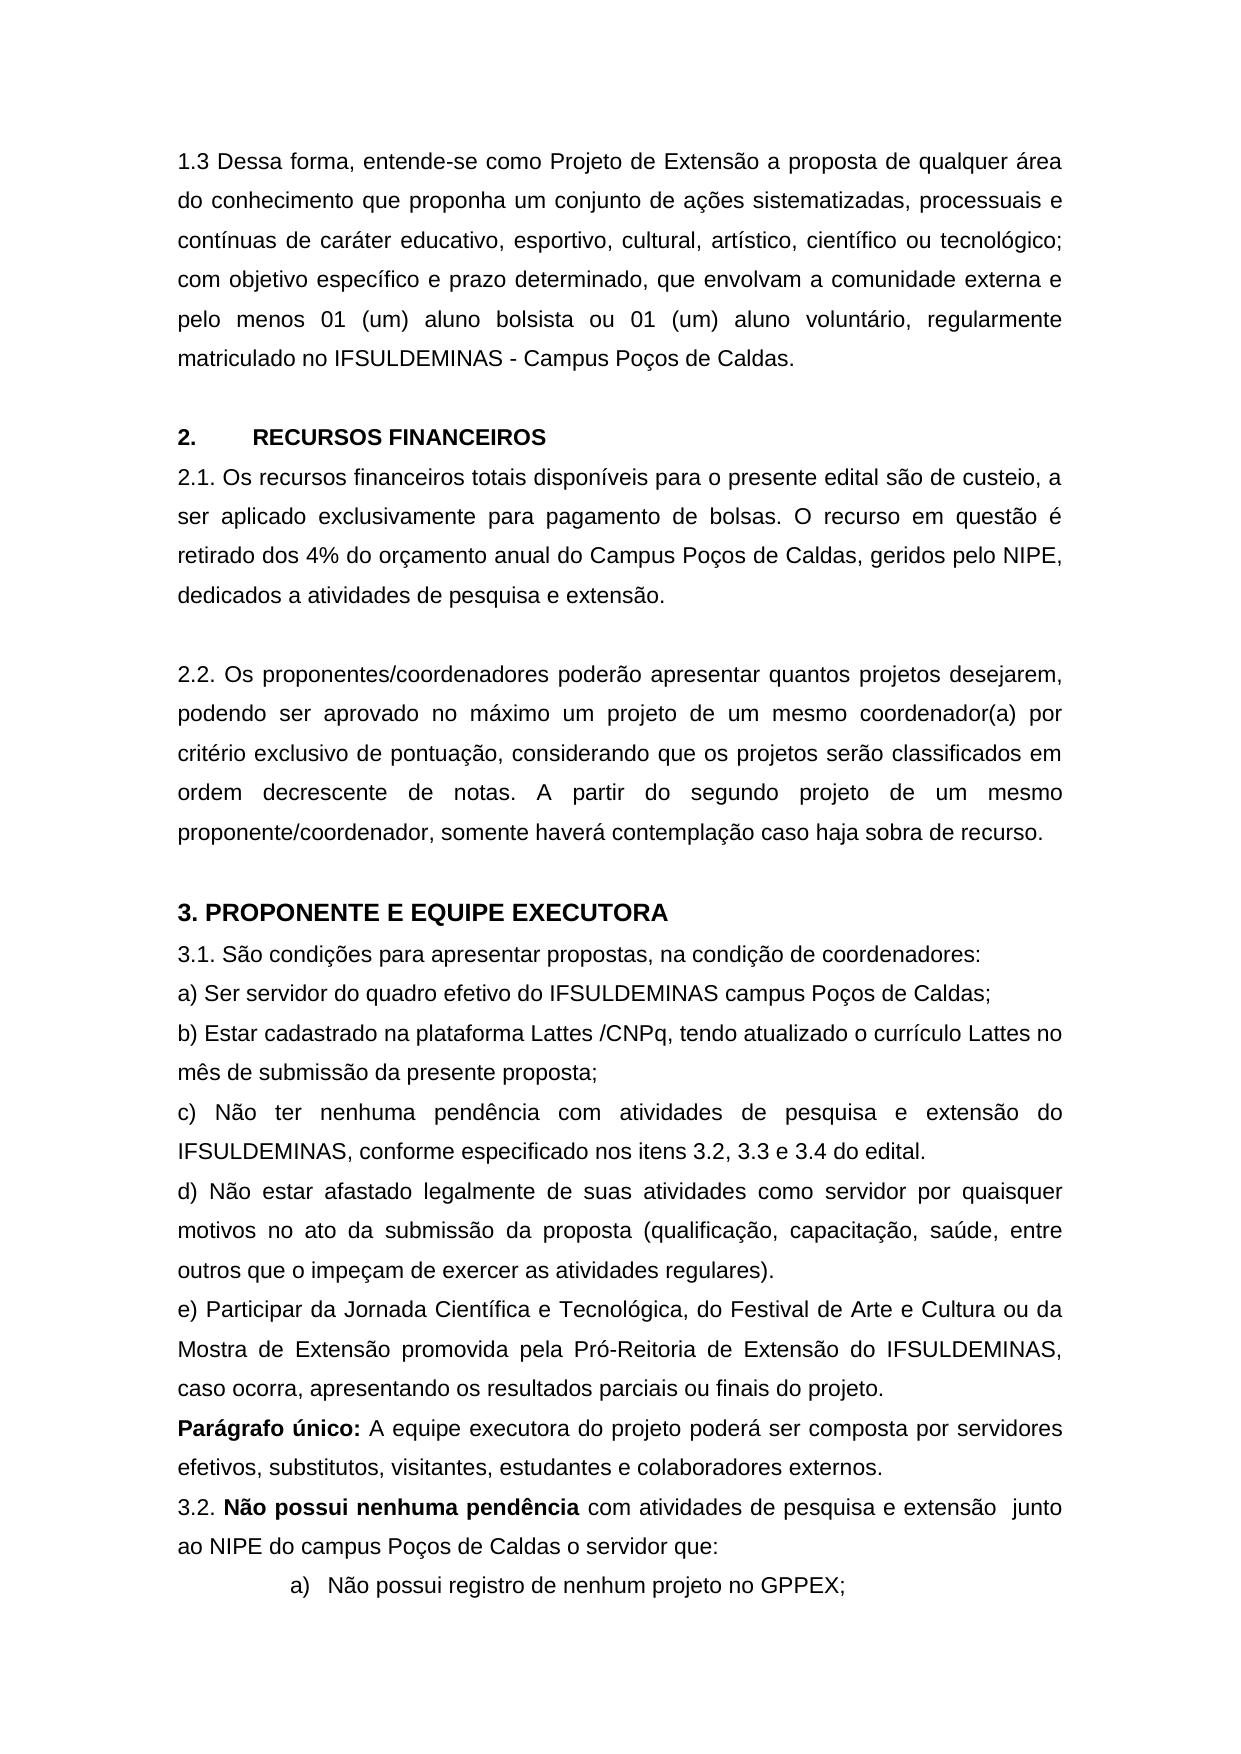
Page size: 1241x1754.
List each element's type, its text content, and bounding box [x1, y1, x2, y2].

text e) Participar da Jornada Científica e Tecnológica, do Festival de Arte e Cultura ou da Mostra de Extensão promovida pela Pró-Reitoria de Extensão do IFSULDEMINAS, caso ocorra, apresentando os resultados parciais ou finais do projeto. [177, 1296, 1063, 1401]
text 3.2. Não possui nenhuma pendência com atividades de pesquisa e extensão junto ao NIPE do campus Poços de Caldas o servidor que: [177, 1493, 1063, 1559]
text c) Não ter nenhuma pendência com atividades de pesquisa e extensão do IFSULDEMINAS, conforme especificado nos itens 3.2, 3.3 e 3.4 do edital. [177, 1099, 1063, 1164]
text d) Não estar afastado legalmente de suas atividades como servidor por quaisquer motivos no ato da submissão da proposta (qualificação, capacitação, saúde, entre outros que o impeçam de exercer as atividades regulares). [177, 1178, 1063, 1283]
text 3. PROPONENTE E EQUIPE EXECUTORA [177, 898, 1063, 926]
list Não possui registro de nenhum projeto no GPPEX; [290, 1572, 1063, 1599]
text Parágrafo único: A equipe executora do projeto poderá ser composta por servidores efetivos, substitutos, visitantes, estudantes e colaboradores externos. [177, 1414, 1063, 1480]
text 1.3 Dessa forma, entende-se como Projeto de Extensão a proposta de qualquer área do conhecimento que proponha um conjunto de ações sistematizadas, processuais e contínuas de caráter educativo, esportivo, cultural, artístico, científico ou tecnológico; com objetivo específico e prazo determinado, que envolvam a comunidade externa e pelo menos 01 (um) aluno bolsista ou 01 (um) aluno voluntário, regularmente matriculado no IFSULDEMINAS - Campus Poços de Caldas. [177, 148, 1063, 371]
text a) Ser servidor do quadro efetivo do IFSULDEMINAS campus Poços de Caldas; [177, 980, 1063, 1007]
text b) Estar cadastrado na plataforma Lattes /CNPq, tendo atualizado o currículo Lattes no mês de submissão da presente proposta; [177, 1020, 1063, 1086]
text 3.1. São condições para apresentar propostas, na condição de coordenadores: [177, 941, 1063, 967]
text 2. RECURSOS FINANCEIROS [177, 424, 1063, 450]
text 2.2. Os proponentes/coordenadores poderão apresentar quantos projetos desejarem, podendo ser aprovado no máximo um projeto de um mesmo coordenador(a) por critério exclusivo de pontuação, considerando que os projetos serão classificados em ordem decrescente de notas. A partir do segundo projeto de um mesmo proponente/coordenador, somente haverá contemplação caso haja sobra de recurso. [177, 661, 1063, 845]
text 2.1. Os recursos financeiros totais disponíveis para o presente edital são de custeio, a ser aplicado exclusivamente para pagamento de bolsas. O recurso em questão é retirado dos 4% do orçamento anual do Campus Poços de Caldas, geridos pelo NIPE, dedicados a atividades de pesquisa e extensão. [177, 463, 1063, 608]
